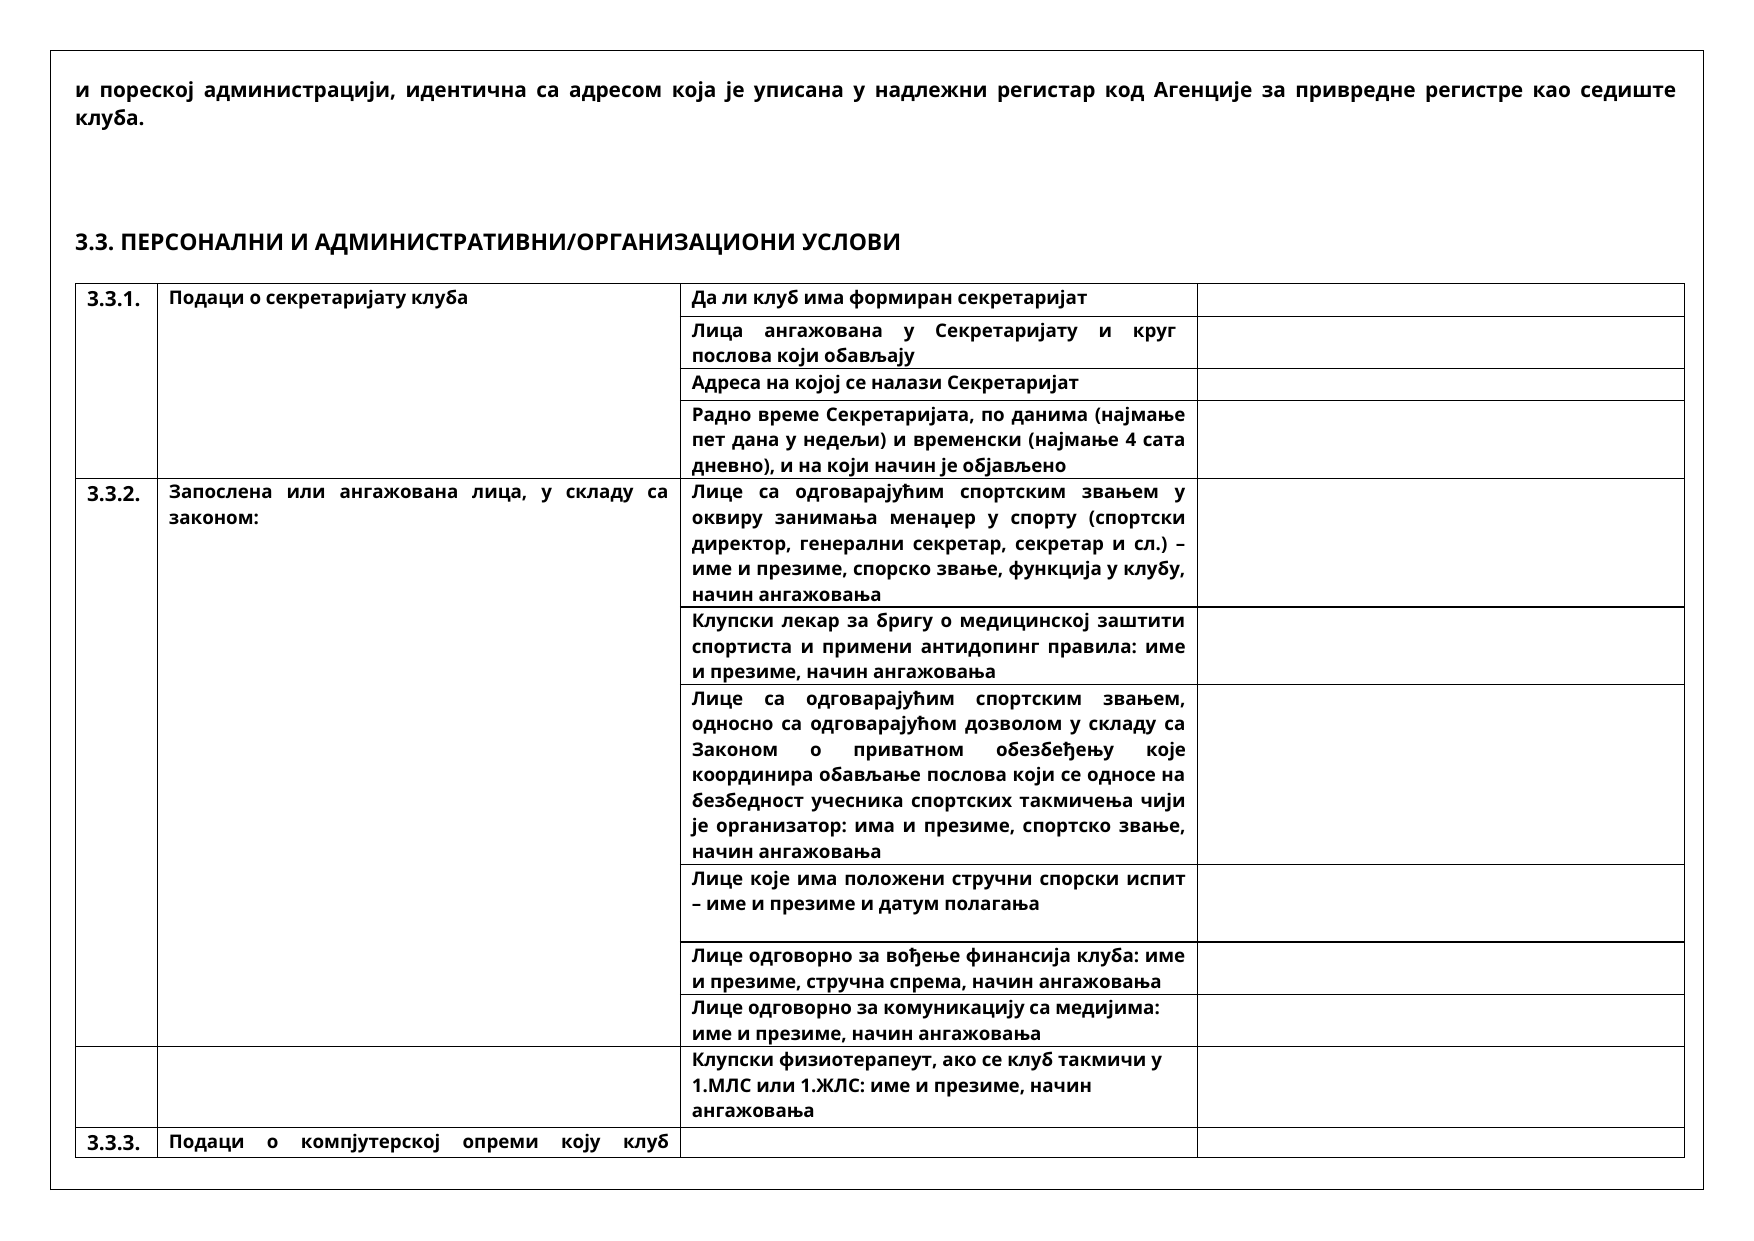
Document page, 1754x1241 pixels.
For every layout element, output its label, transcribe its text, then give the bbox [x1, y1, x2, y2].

table_cell [76, 1047, 157, 1127]
table_cell Лице одговорно за вођење финансија клуба: име и презиме, стручна спрема, начин ангажовања [681, 943, 1197, 993]
table_cell Лице које има положени стручни спорски испит – име и презиме и датум полагања [681, 865, 1197, 941]
table_cell [1198, 995, 1684, 1046]
table_header 3.3.1. [76, 284, 157, 478]
table_header [1198, 284, 1684, 316]
text 3.3. ПЕРСОНАЛНИ И АДМИНИСТРАТИВНИ/ОРГАНИЗАЦИОНИ УСЛОВИ [75, 226, 1679, 257]
table_header Подаци о секретаријату клуба [158, 284, 680, 478]
table_cell Клупски лекар за бригу о медицинској заштити спортиста и примени антидопинг правила: име и презиме, начин ангажовања [681, 608, 1197, 684]
table_cell Лице са одговарајућим спортским звањем у оквиру занимања менаџер у спорту (спортски директор, генерални секретар, секретар и сл.) – име и презиме, спорско звање, функција у клубу, начин ангажовања [681, 479, 1197, 606]
table_cell Клупски физиотерапеут, ако се клуб такмичи у 1.МЛС или 1.ЖЛС: име и презиме, начин ангажовања [681, 1047, 1197, 1127]
table_cell [681, 1128, 1197, 1157]
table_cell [158, 1128, 680, 1157]
table_cell 3.3.2. [76, 479, 157, 1046]
table_cell [1198, 401, 1684, 478]
table_cell Лице одговорно за комуникацију са медијима: име и презиме, начин ангажовања [681, 995, 1197, 1046]
table_cell [1198, 317, 1684, 368]
table_cell Запослена или ангажована лица, у складу са законом: [158, 479, 680, 1046]
table_cell 3.3.3. [76, 1128, 157, 1157]
table_header Да ли клуб има формиран секретаријат [681, 284, 1197, 316]
table_cell Лице са одговарајућим спортским звањем, односно са одговарајућом дозволом у складу са Законом о приватном обезбеђењу које координира обављање послова који се односе на безбедност учесника спортских такмичења чији је организатор: има и презиме, спортско звање, начин ангажовања [681, 685, 1197, 864]
table_cell [1198, 608, 1684, 684]
table_cell Лица ангажована у Секретаријату и круг послова који обављају [681, 317, 1197, 368]
table_cell [1198, 1128, 1684, 1157]
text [75, 75, 1679, 132]
table_cell [1198, 369, 1684, 400]
table_cell Адреса на којој се налази Секретаријат [681, 369, 1197, 400]
table_cell Радно време Секретаријата, по данима (најмање пет дана у недељи) и временски (најмање 4 сата дневно), и на који начин је објављено [681, 401, 1197, 478]
table_cell [1198, 685, 1684, 864]
table_cell [1198, 1047, 1684, 1127]
table_cell [1198, 865, 1684, 941]
table_cell [158, 1047, 680, 1127]
table_cell [1198, 479, 1684, 606]
table_cell [1198, 943, 1684, 993]
